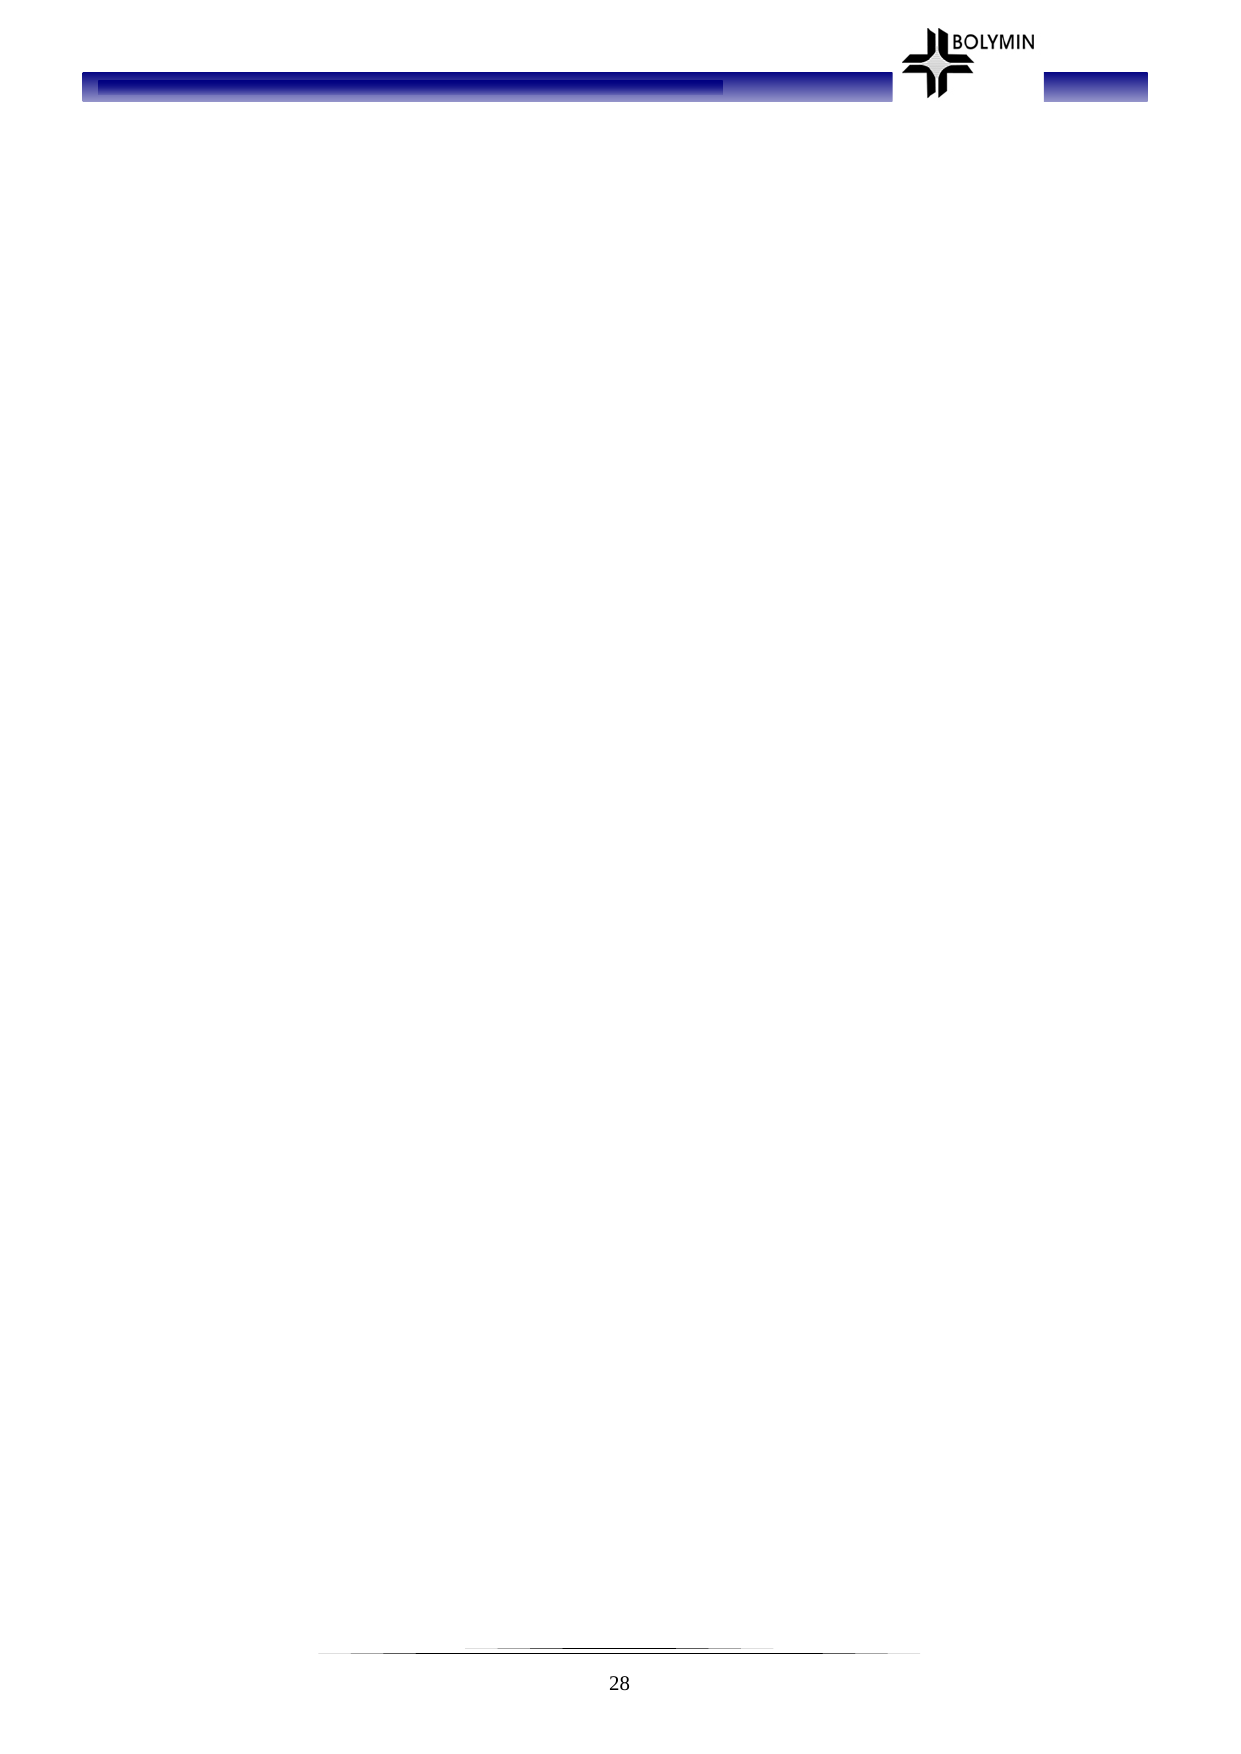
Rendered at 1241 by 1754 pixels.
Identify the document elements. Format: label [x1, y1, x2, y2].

picture [892, 24, 1041, 102]
